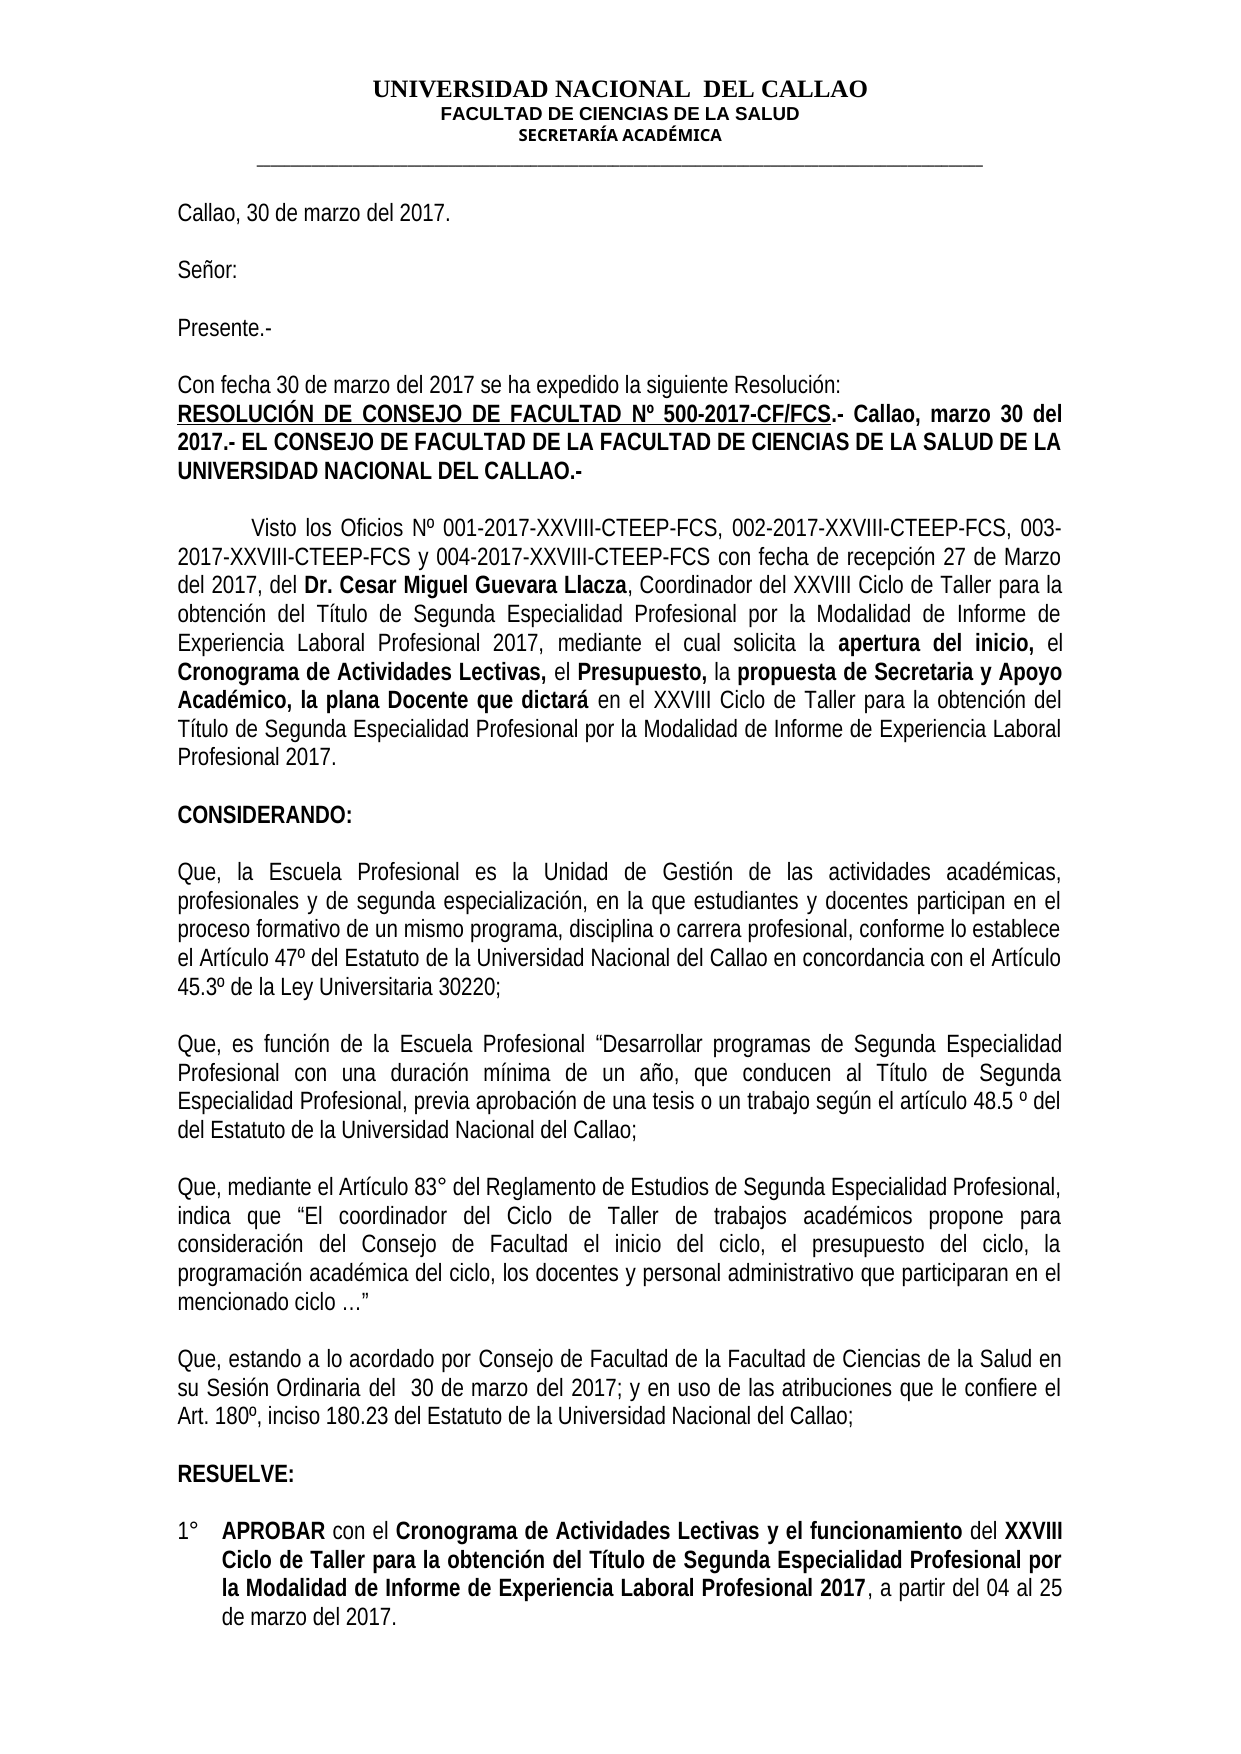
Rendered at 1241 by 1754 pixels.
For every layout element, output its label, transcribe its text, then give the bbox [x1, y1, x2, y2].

text CONSIDERANDO: [177, 800, 1063, 828]
text Presente.- [177, 313, 1063, 341]
text RESOLUCIÓN DE consejo de facultad Nº 500-2017-CF/FCS.- Callao, marzo 30 del 2017.- EL consejo de facultad DE LA FACULTAD DE CIENCIAS DE LA SALUD DE LA UNIVERSIDAD NACIONAL DEL CALLAO.- [177, 399, 1063, 484]
text Que, mediante el Artículo 83° del Reglamento de Estudios de Segunda Especialidad Profesional, indica que “El coordinador del Ciclo de Taller de trabajos académicos propone para consideración del Consejo de Facultad el inicio del ciclo, el presupuesto del ciclo, la programación académica del ciclo, los docentes y personal administrativo que participaran en el mencionado ciclo …” [177, 1172, 1063, 1315]
text Que, es función de la Escuela Profesional “Desarrollar programas de Segunda Especialidad Profesional con una duración mínima de un año, que conducen al Título de Segunda Especialidad Profesional, previa aprobación de una tesis o un trabajo según el artículo 48.5 º del del Estatuto de la Universidad Nacional del Callao; [177, 1029, 1063, 1143]
text Callao, 30 de marzo del 2017. [177, 198, 1063, 227]
text Señor: [177, 255, 1063, 284]
text Con fecha 30 de marzo del 2017 se ha expedido la siguiente Resolución: [177, 370, 1063, 399]
text 1° APROBAR con el Cronograma de Actividades Lectivas y el funcionamiento del XXVIII Ciclo de Taller para la obtención del Título de Segunda Especialidad Profesional por la Modalidad de Informe de Experiencia Laboral Profesional 2017, a partir del 04 al 25 de marzo del 2017. [177, 1516, 1063, 1631]
text Que, estando a lo acordado por Consejo de Facultad de la Facultad de Ciencias de la Salud en su Sesión Ordinaria del 30 de marzo del 2017; y en uso de las atribuciones que le confiere el Art. 180º, inciso 180.23 del Estatuto de la Universidad Nacional del Callao; [177, 1344, 1063, 1430]
text Que, la Escuela Profesional es la Unidad de Gestión de las actividades académicas, profesionales y de segunda especialización, en la que estudiantes y docentes participan en el proceso formativo de un mismo programa, disciplina o carrera profesional, conforme lo establece el Artículo 47º del Estatuto de la Universidad Nacional del Callao en concordancia con el Artículo 45.3º de la Ley Universitaria 30220; [177, 857, 1063, 1000]
text RESUELVE: [177, 1459, 1063, 1487]
text Visto los Oficios Nº 001-2017-XXVIII-CTEEP-FCS, 002-2017-XXVIII-CTEEP-FCS, 003-2017-XXVIII-CTEEP-FCS y 004-2017-XXVIII-CTEEP-FCS con fecha de recepción 27 de Marzo del 2017, del Dr. Cesar Miguel Guevara Llacza, Coordinador del XXVIII Ciclo de Taller para la obtención del Título de Segunda Especialidad Profesional por la Modalidad de Informe de Experiencia Laboral Profesional 2017, mediante el cual solicita la apertura del inicio, el Cronograma de Actividades Lectivas, el Presupuesto, la propuesta de Secretaria y Apoyo Académico, la plana Docente que dictará en el XXVIII Ciclo de Taller para la obtención del Título de Segunda Especialidad Profesional por la Modalidad de Informe de Experiencia Laboral Profesional 2017. [177, 513, 1063, 771]
